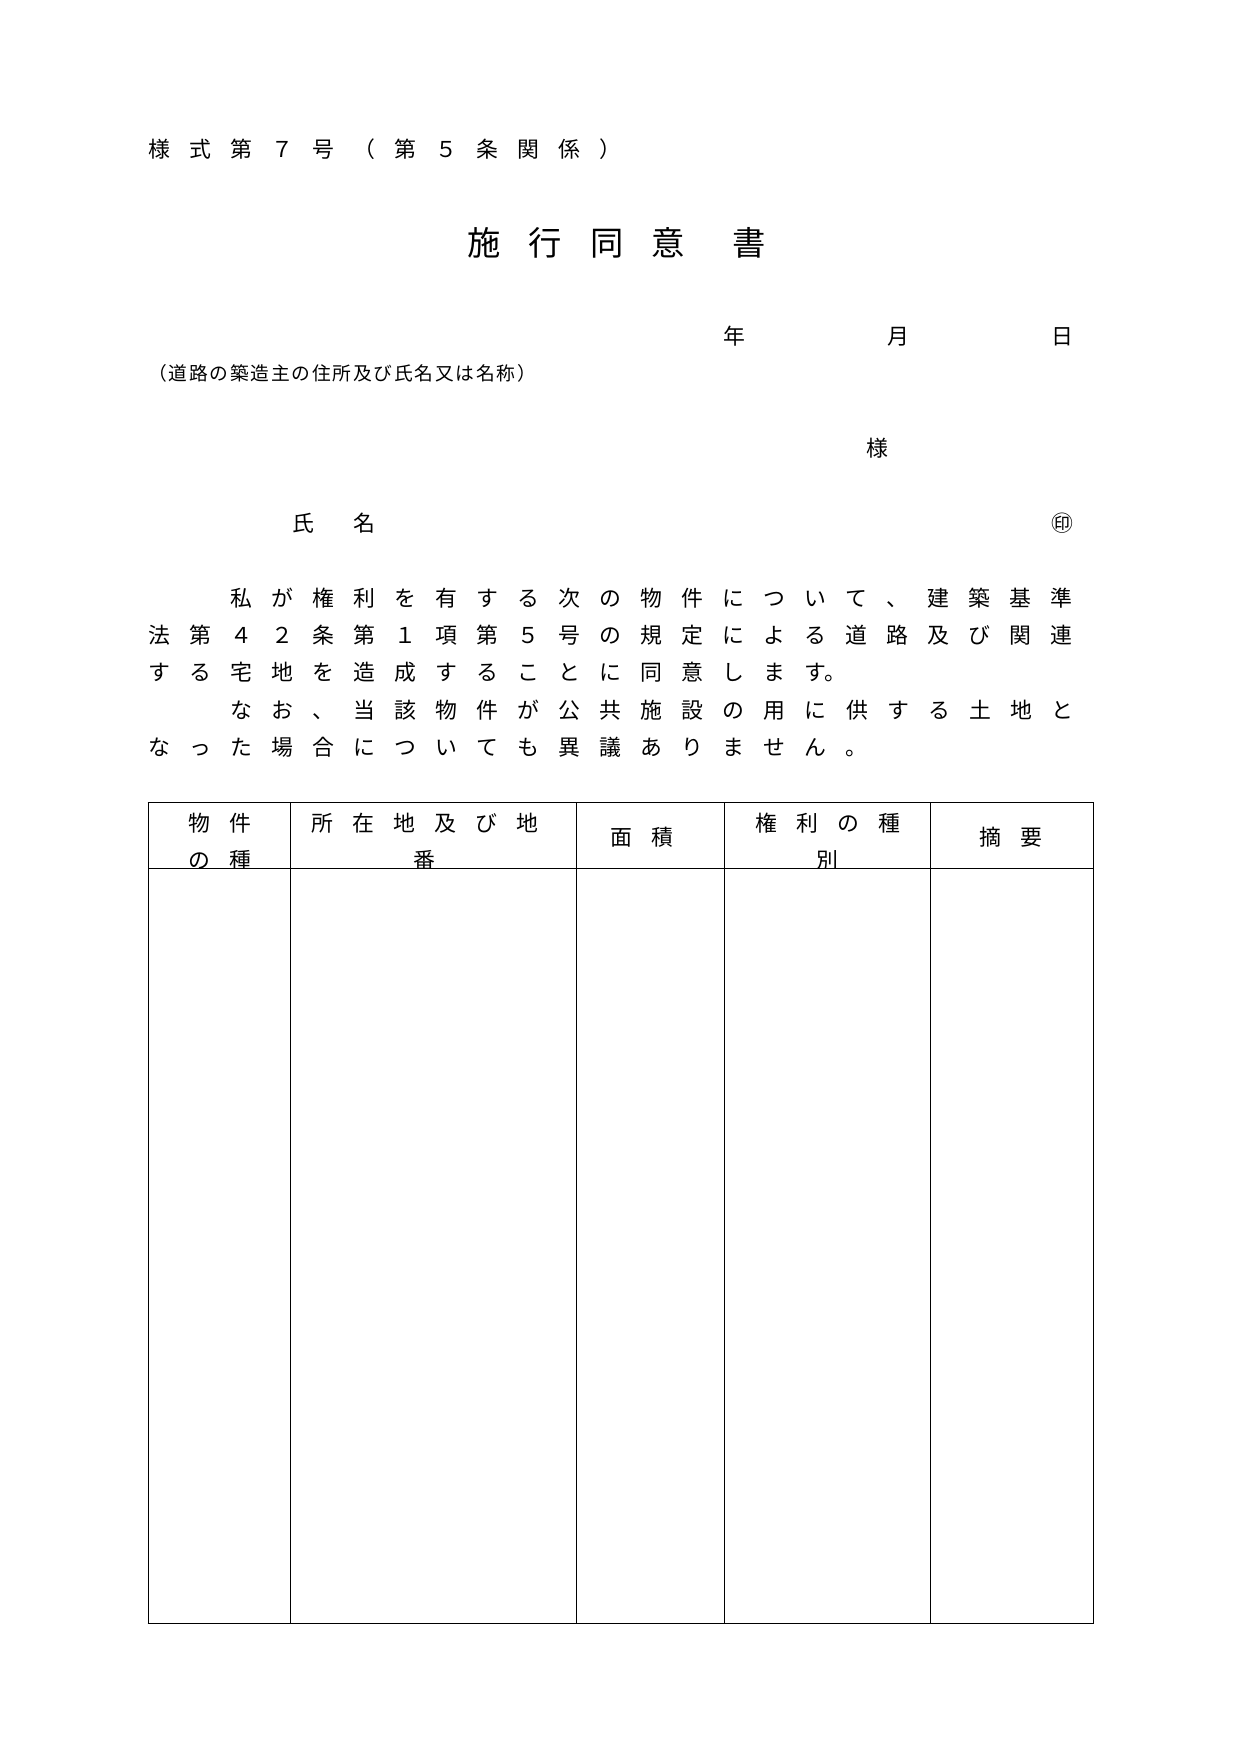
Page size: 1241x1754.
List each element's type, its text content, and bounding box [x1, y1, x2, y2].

table_header 物件の種類 [149, 803, 290, 868]
table_cell [931, 869, 1093, 1623]
text 様式第７号（第５条関係） [148, 129, 1092, 166]
table_cell [291, 869, 576, 1623]
table_cell [577, 869, 724, 1623]
table_cell [149, 869, 290, 1623]
text 私が権利を有する次の物件について、建築基準法第４２条第１項第５号の規定による道路及び関連する宅地を造成することに同意します。 [148, 578, 1092, 690]
table_header 所在地及び地番 [291, 803, 576, 868]
table_cell [725, 869, 930, 1623]
table_header 権利の種別 [725, 803, 930, 868]
table_header 摘要 [931, 803, 1093, 868]
text 氏 名 ㊞ [148, 503, 1092, 540]
table_header 面積 [577, 803, 724, 868]
text なお、当該物件が公共施設の用に供する土地となった場合についても異議ありません。 [148, 690, 1092, 765]
text 年 月 日 [148, 316, 1092, 353]
text 施行同意書 [148, 204, 1092, 279]
text （道路の築造主の住所及び氏名又は名称） [148, 353, 1092, 391]
text 様 [148, 428, 1092, 466]
